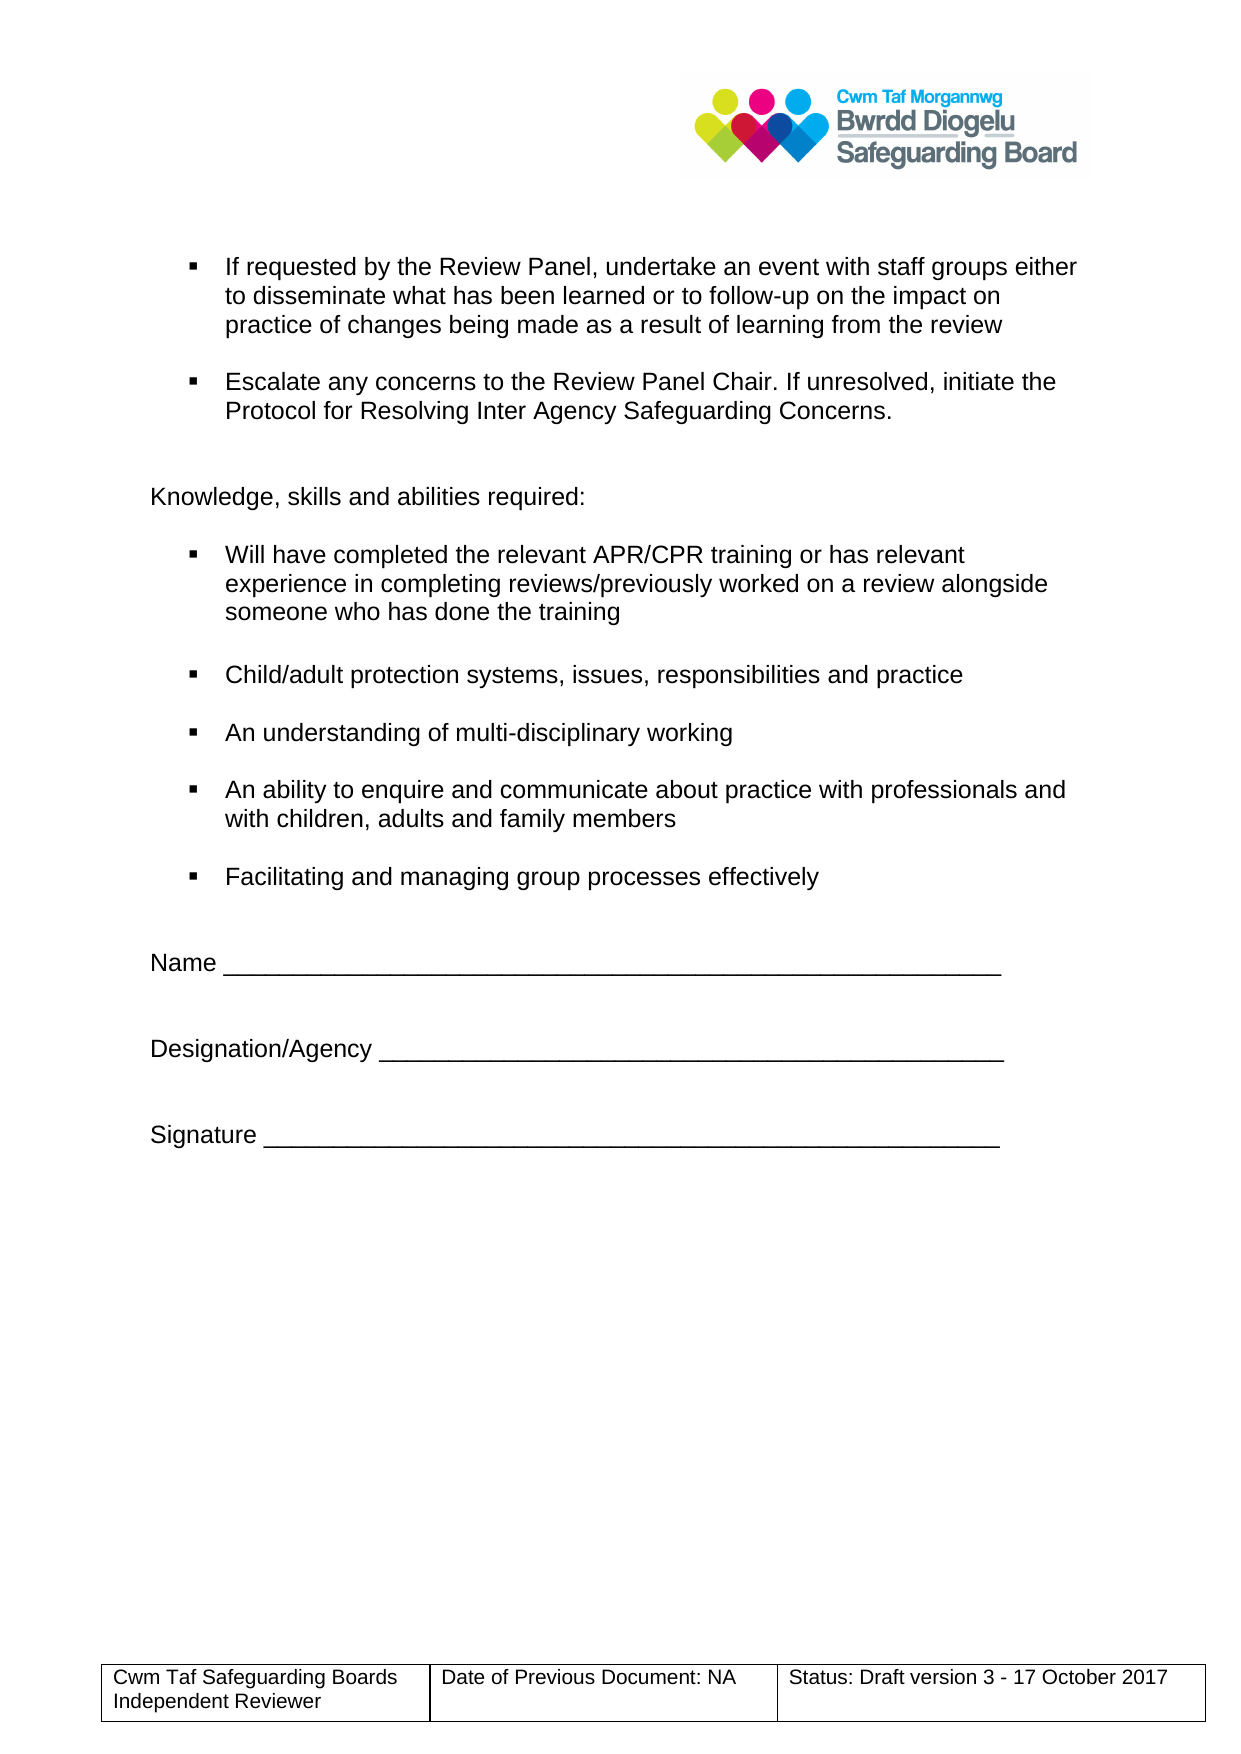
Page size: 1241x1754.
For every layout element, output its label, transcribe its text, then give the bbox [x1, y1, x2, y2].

list Child/adult protection systems, issues, responsibilities and practice [187, 660, 1090, 689]
list An understanding of multi-disciplinary working [187, 718, 1090, 747]
list Escalate any concerns to the Review Panel Chair. If unresolved, initiate the Protocol for Resolving Inter Agency Safeguarding Concerns. [187, 367, 1090, 425]
text Designation/Agency _____________________________________________ [150, 1034, 1090, 1063]
list Will have completed the relevant APR/CPR training or has relevant experience in completing reviews/previously worked on a review alongside someone who has done the training [187, 540, 1090, 626]
text Name ________________________________________________________ [150, 948, 1090, 977]
list An ability to enquire and communicate about practice with professionals and with children, adults and family members [187, 775, 1090, 833]
list If requested by the Review Panel, undertake an event with staff groups either to disseminate what has been learned or to follow-up on the impact on practice of changes being made as a result of learning from the review [187, 252, 1090, 338]
text Knowledge, skills and abilities required: [150, 482, 1090, 511]
picture [679, 73, 1091, 179]
text Signature _____________________________________________________ [150, 1121, 1090, 1149]
list Facilitating and managing group processes effectively [187, 862, 1090, 891]
